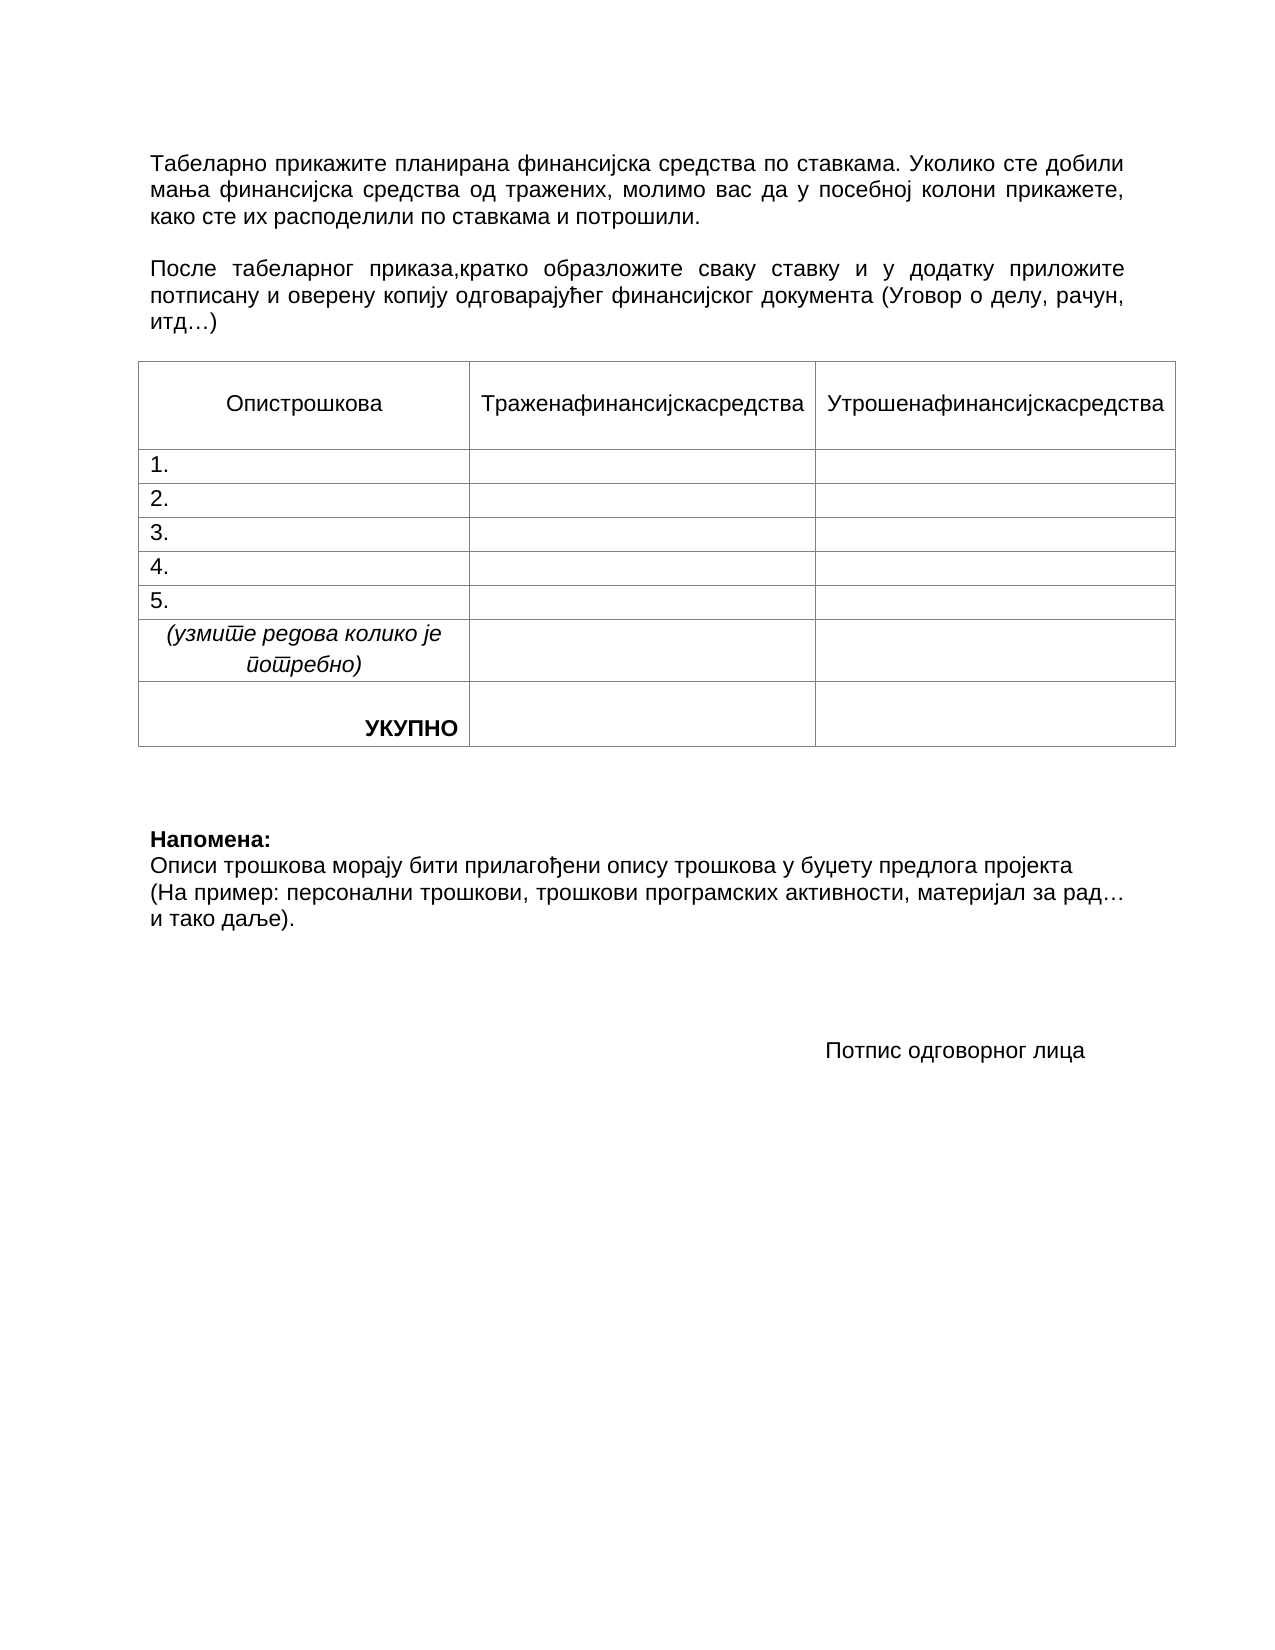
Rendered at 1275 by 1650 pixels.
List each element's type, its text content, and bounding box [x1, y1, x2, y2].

text Описи трошкова морају бити прилагођени опису трошкова у буџету предлога пројекта [150, 852, 1125, 879]
table_cell [816, 586, 1175, 619]
text После табеларног приказа,кратко образложите сваку ставку и у додатку приложите потписану и оверену копију одговарајућег финансијског документа (Уговор о делу, рачун, итд…) [150, 255, 1125, 334]
table_cell [816, 682, 1175, 746]
table_cell [816, 620, 1175, 681]
table_cell [470, 620, 815, 681]
table_cell [470, 682, 815, 746]
table_cell [816, 450, 1175, 483]
table_header Траженафинансијскасредства [470, 362, 815, 449]
table_cell 1. [139, 450, 469, 483]
table_cell [816, 518, 1175, 551]
table_cell (узмите редова колико је потребно) [139, 620, 469, 681]
table_cell 3. [139, 518, 469, 551]
table_cell [470, 518, 815, 551]
table_cell [470, 586, 815, 619]
table_cell [470, 450, 815, 483]
table_cell УКУПНО [139, 682, 469, 746]
text Потпис одговорног лица [150, 1037, 1125, 1063]
table_cell 5. [139, 586, 469, 619]
table_header Утрошенафинансијскасредства [816, 362, 1175, 449]
table_cell 4. [139, 552, 469, 585]
text Табеларно прикажите планирана финансијска средства по ставкама. Уколико сте добили мања финансијска средства од тражених, молимо вас да у посебној колони прикажете, како сте их расподелили по ставкама и потрошили. [150, 150, 1125, 229]
table_cell [816, 484, 1175, 517]
table_cell [470, 484, 815, 517]
table_cell 2. [139, 484, 469, 517]
table_header Опистрошкова [139, 362, 469, 449]
table_cell [470, 552, 815, 585]
table_cell [816, 552, 1175, 585]
text Напомена: [150, 826, 1125, 852]
text (На пример: персонални трошкови, трошкови програмских активности, материјал за рад… и тако даље). [150, 879, 1125, 931]
